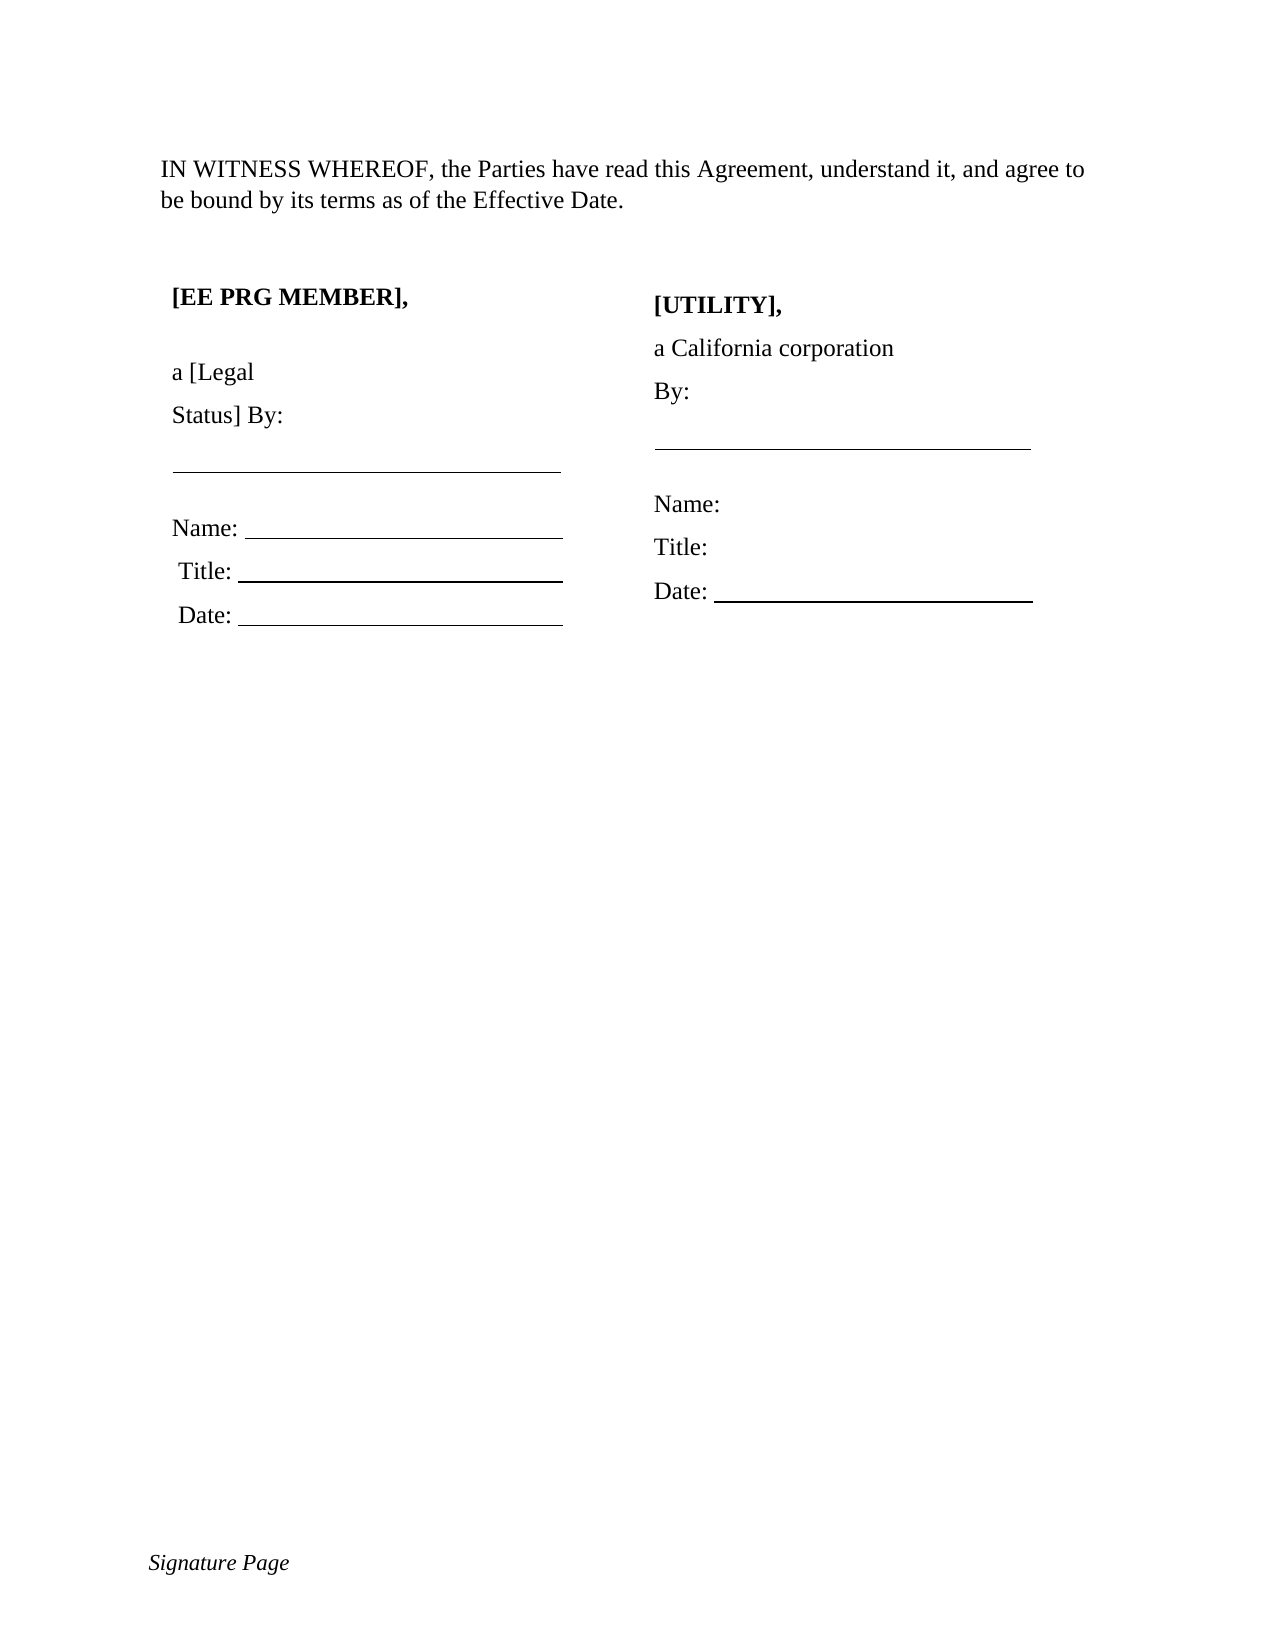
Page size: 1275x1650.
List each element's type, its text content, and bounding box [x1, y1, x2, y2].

text Name: Title: [654, 489, 780, 561]
text a [Legal Status] By: [172, 357, 320, 429]
text Date: [654, 576, 1125, 605]
text a California corporation By: [654, 333, 934, 405]
text IN WITNESS WHEREOF, the Parties have read this Agreement, understand it, and agree to be bound by its terms as of the Effective Date. [160, 154, 1113, 214]
subtitle [EE PRG MEMBER], [172, 282, 552, 311]
text Name: Title: Date: [172, 513, 552, 628]
subtitle [UTILITY], [654, 290, 1125, 318]
